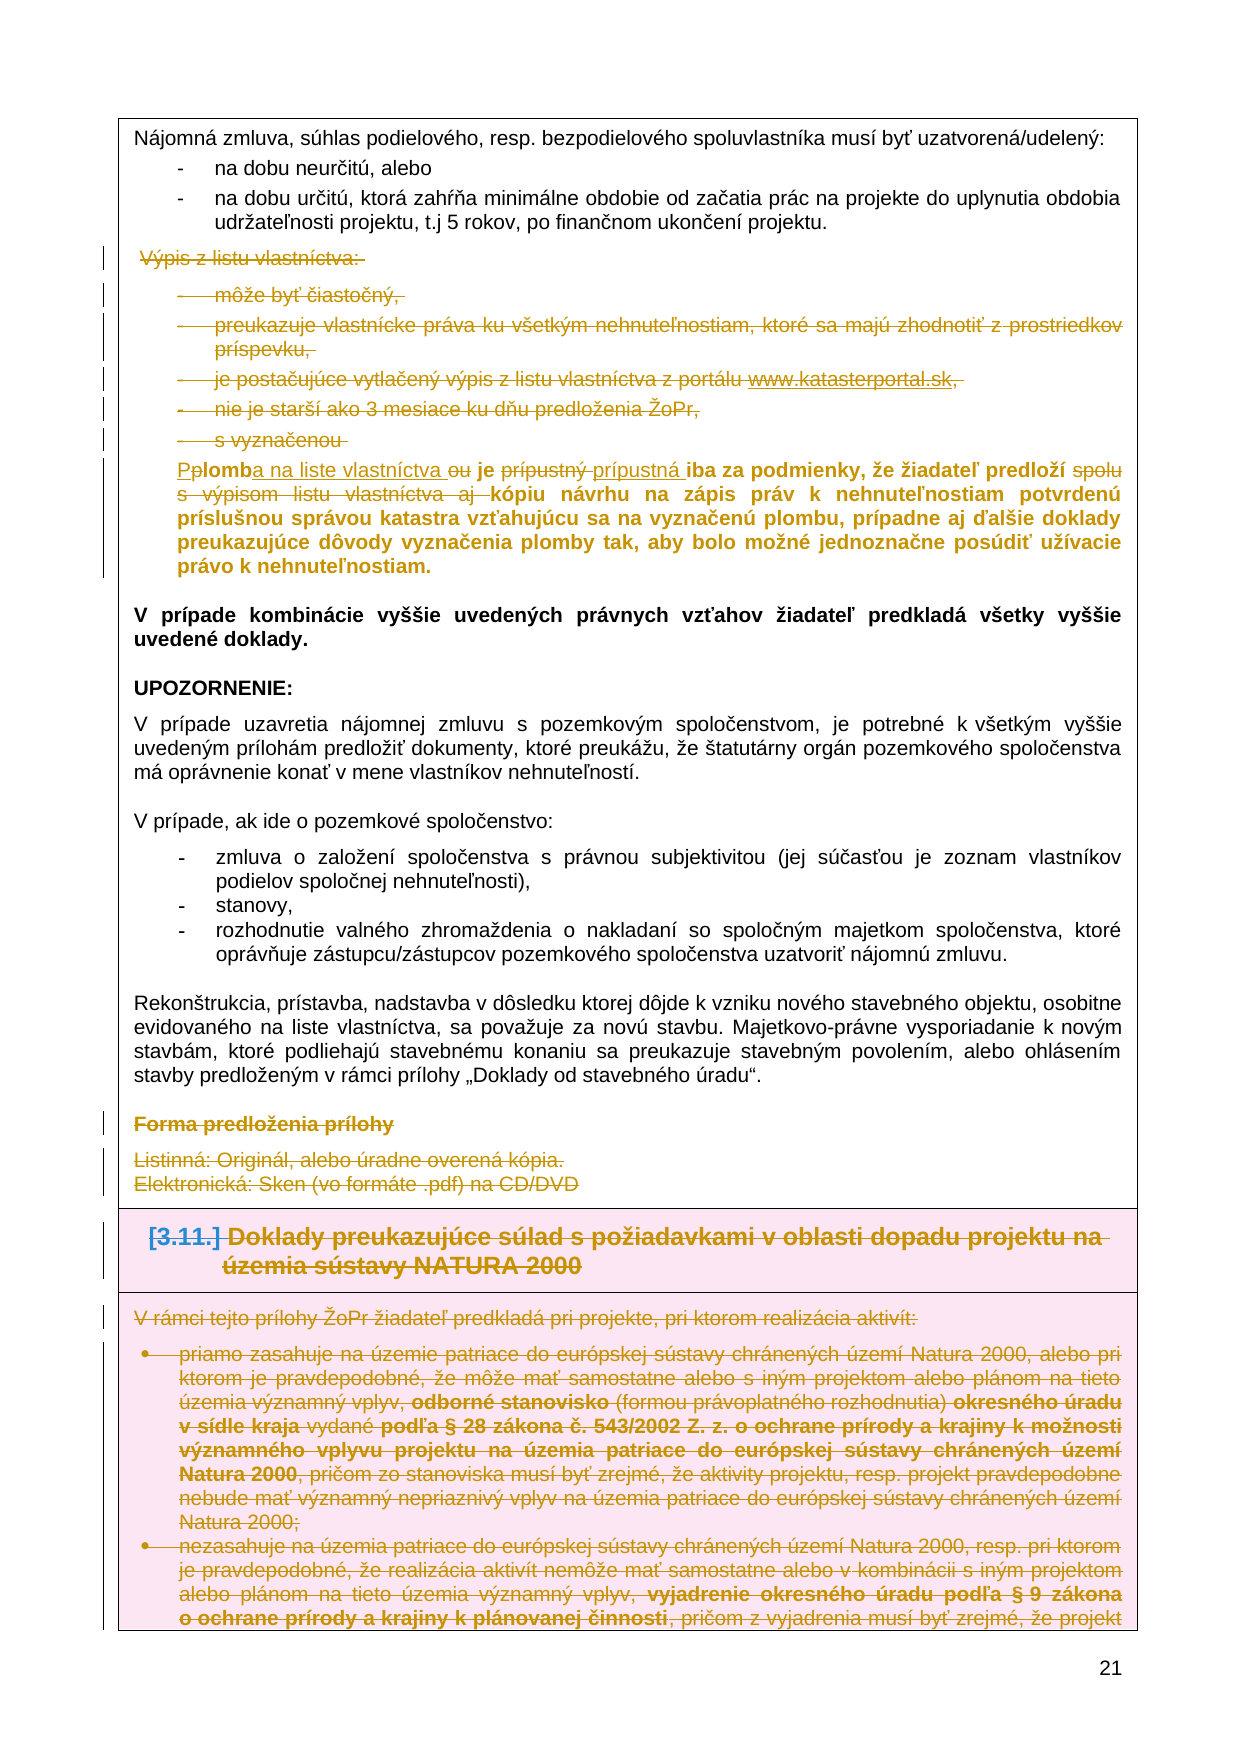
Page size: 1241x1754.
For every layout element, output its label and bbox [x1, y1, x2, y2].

table_cell [119, 119, 1137, 1208]
